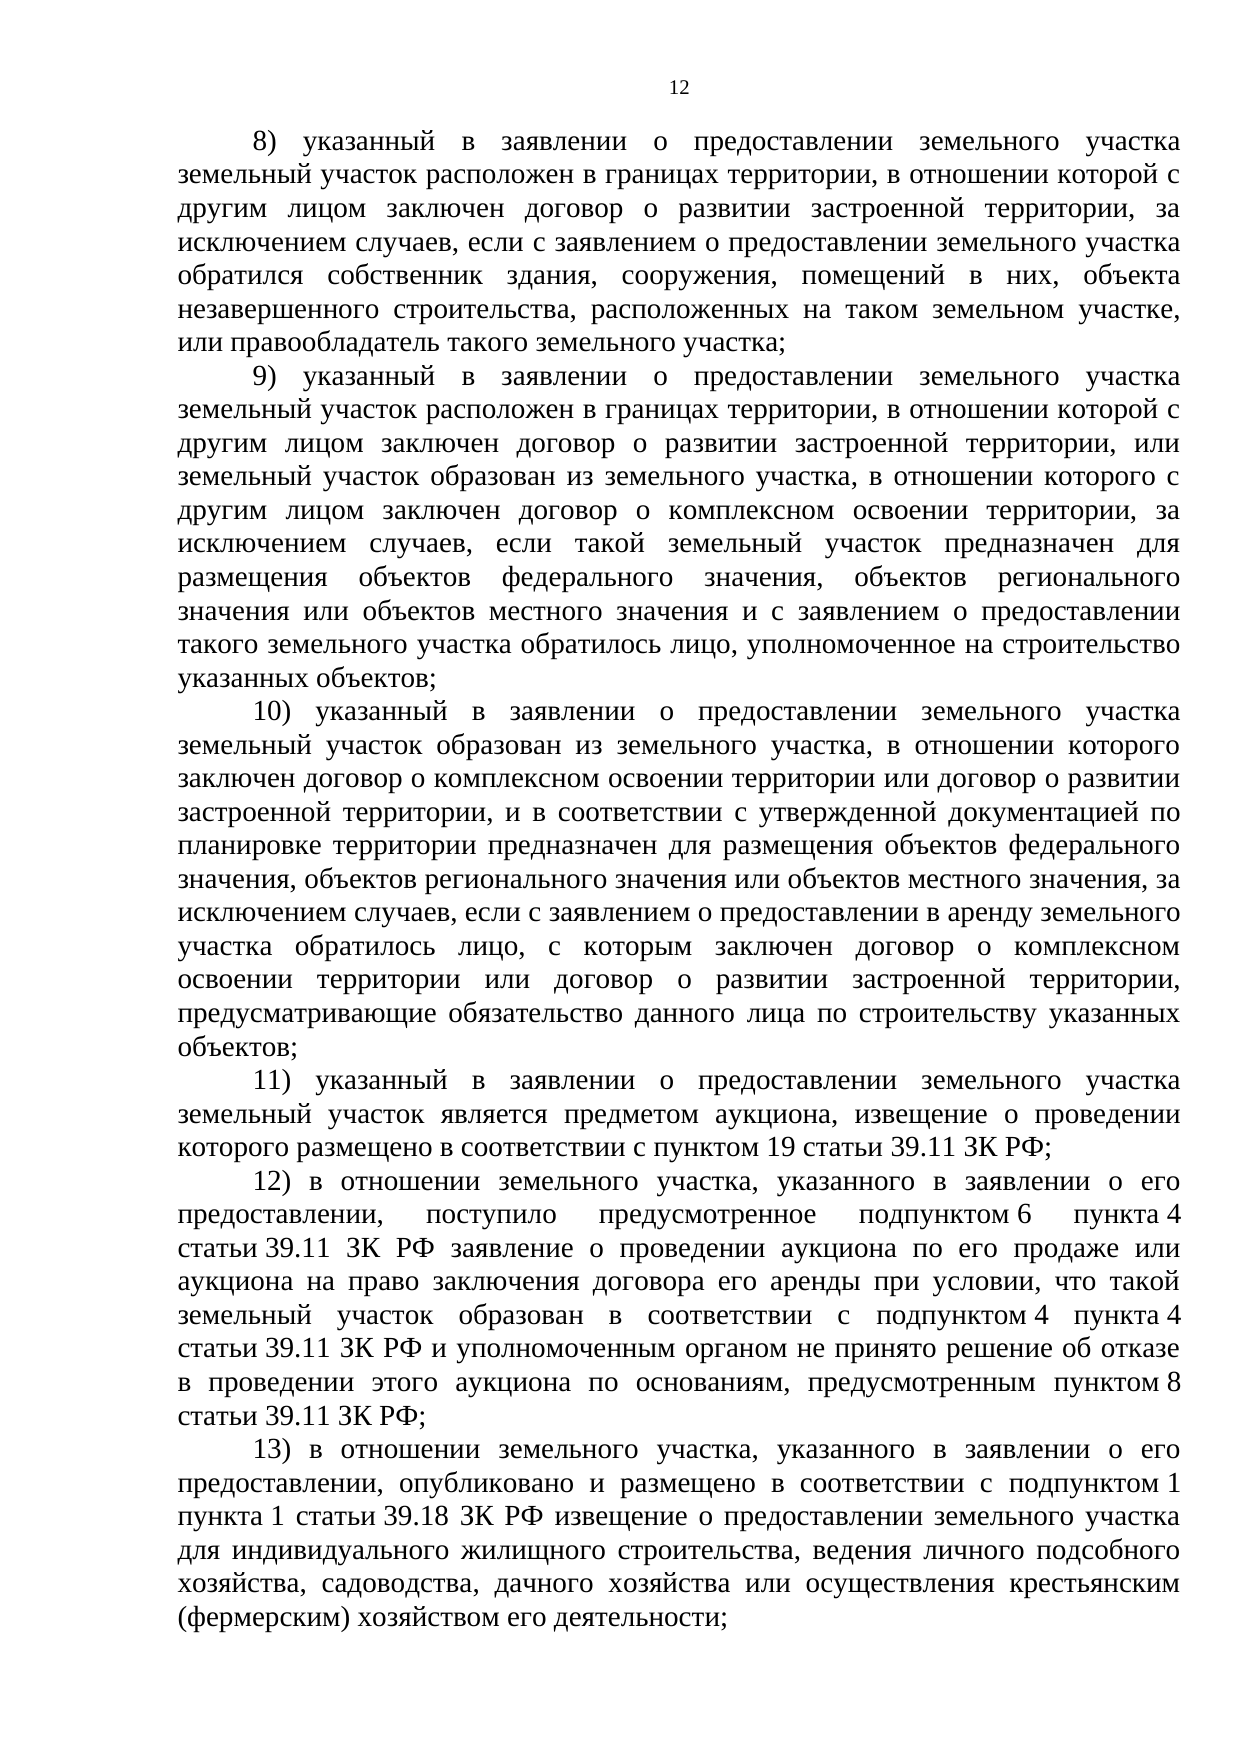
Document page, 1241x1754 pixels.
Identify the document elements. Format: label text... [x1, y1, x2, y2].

text 8) указанный в заявлении о предоставлении земельного участка земельный участок расположен в границах территории, в отношении которой с другим лицом заключен договор о развитии застроенной территории, за исключением случаев, если с заявлением о предоставлении земельного участка обратился собственник здания, сооружения, помещений в них, объекта незавершенного строительства, расположенных на таком земельном участке, или правообладатель такого земельного участка; [177, 123, 1181, 358]
text 11) указанный в заявлении о предоставлении земельного участка земельный участок является предметом аукциона, извещение о проведении которого размещено в соответствии с пунктом 19 статьи 39.11 ЗК РФ; [177, 1062, 1181, 1163]
text 10) указанный в заявлении о предоставлении земельного участка земельный участок образован из земельного участка, в отношении которого заключен договор о комплексном освоении территории или договор о развитии застроенной территории, и в соответствии с утвержденной документацией по планировке территории предназначен для размещения объектов федерального значения, объектов регионального значения или объектов местного значения, за исключением случаев, если с заявлением о предоставлении в аренду земельного участка обратилось лицо, с которым заключен договор о комплексном освоении территории или договор о развитии застроенной территории, предусматривающие обязательство данного лица по строительству указанных объектов; [177, 693, 1181, 1062]
text 9) указанный в заявлении о предоставлении земельного участка земельный участок расположен в границах территории, в отношении которой с другим лицом заключен договор о развитии застроенной территории, или земельный участок образован из земельного участка, в отношении которого с другим лицом заключен договор о комплексном освоении территории, за исключением случаев, если такой земельный участок предназначен для размещения объектов федерального значения, объектов регионального значения или объектов местного значения и с заявлением о предоставлении такого земельного участка обратилось лицо, уполномоченное на строительство указанных объектов; [177, 358, 1181, 693]
text 12) в отношении земельного участка, указанного в заявлении о его предоставлении, поступило предусмотренное подпунктом 6 пункта 4 статьи 39.11 ЗК РФ заявление о проведении аукциона по его продаже или аукциона на право заключения договора его аренды при условии, что такой земельный участок образован в соответствии с подпунктом 4 пункта 4 статьи 39.11 ЗК РФ и уполномоченным органом не принято решение об отказе в проведении этого аукциона по основаниям, предусмотренным пунктом 8 статьи 39.11 ЗК РФ; [177, 1163, 1181, 1431]
text 13) в отношении земельного участка, указанного в заявлении о его предоставлении, опубликовано и размещено в соответствии с подпунктом 1 пункта 1 статьи 39.18 ЗК РФ извещение о предоставлении земельного участка для индивидуального жилищного строительства, ведения личного подсобного хозяйства, садоводства, дачного хозяйства или осуществления крестьянским (фермерским) хозяйством его деятельности; [177, 1431, 1181, 1632]
